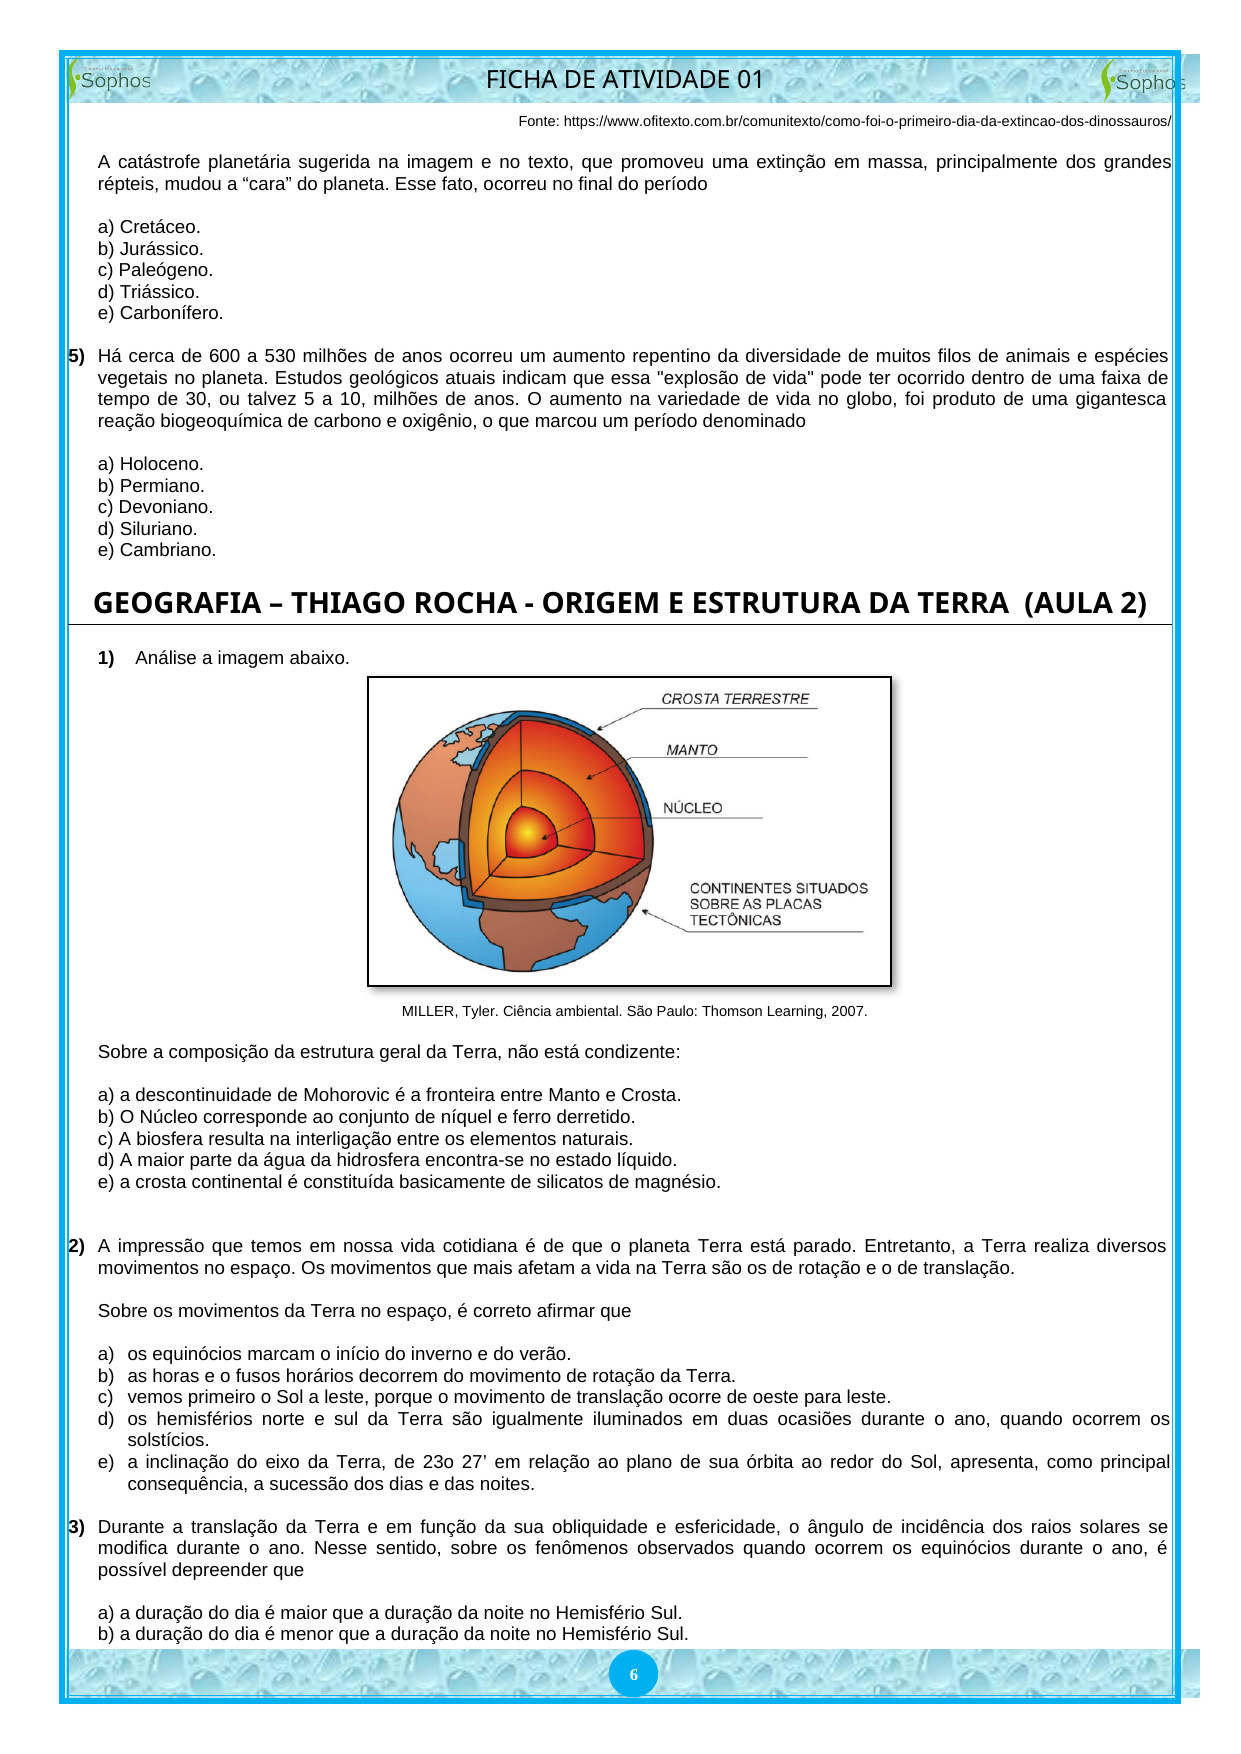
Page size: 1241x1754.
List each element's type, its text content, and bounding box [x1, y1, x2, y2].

text a) Holoceno. [98, 453, 1172, 474]
text b) as horas e o fusos horários decorrem do movimento de rotação da Terra. [98, 1364, 1172, 1386]
text a) a descontinuidade de Mohorovic é a fronteira entre Manto e Crosta. [98, 1084, 1172, 1106]
text MILLER, Tyler. Ciência ambiental. São Paulo: Thomson Learning, 2007. [98, 1003, 1172, 1019]
text b) a duração do dia é menor que a duração da noite no Hemisfério Sul. [98, 1623, 1172, 1645]
picture [70, 60, 1171, 105]
picture [1182, 54, 1200, 105]
text c) Paleógeno. [98, 259, 1172, 280]
text b) O Núcleo corresponde ao conjunto de níquel e ferro derretido. [98, 1106, 1172, 1127]
text c) vemos primeiro o Sol a leste, porque o movimento de translação ocorre de oeste para leste. [98, 1386, 1172, 1408]
text a) os equinócios marcam o início do inverno e do verão. [98, 1343, 1172, 1364]
text Há cerca de 600 a 530 milhões de anos ocorreu um aumento repentino da diversidade de muitos filos de animais e espécies vegetais no planeta. Estudos geológicos atuais indicam que essa "explosão de vida" pode ter ocorrido dentro de uma faixa de tempo de 30, ou talvez 5 a 10, milhões de anos. O aumento na variedade de vida no globo, foi produto de uma gigantesca reação biogeoquímica de carbono e oxigênio, o que marcou um período denominado [69, 345, 1169, 431]
text d) A maior parte da água da hidrosfera encontra-se no estado líquido. [98, 1149, 1172, 1170]
text GEOGRAFIA – THIAGO ROCHA - ORIGEM E ESTRUTURA DA TERRA (AULA 2) [69, 582, 1172, 624]
text e) a crosta continental é constituída basicamente de silicatos de magnésio. [98, 1170, 1172, 1192]
text d) Triássico. [98, 280, 1172, 302]
text A catástrofe planetária sugerida na imagem e no texto, que promoveu uma extinção em massa, principalmente dos grandes répteis, mudou a “cara” do planeta. Esse fato, ocorreu no final do período [98, 151, 1172, 194]
text e) a inclinação do eixo da Terra, de 23o 27’ em relação ao plano de sua órbita ao redor do Sol, apresenta, como principal consequência, a sucessão dos dias e das noites. [98, 1451, 1172, 1494]
text a) a duração do dia é maior que a duração da noite no Hemisfério Sul. [98, 1602, 1172, 1623]
text d) os hemisférios norte e sul da Terra são igualmente iluminados em duas ocasiões durante o ano, quando ocorrem os solstícios. [98, 1408, 1172, 1451]
text e) Carbonífero. [98, 302, 1172, 323]
text A impressão que temos em nossa vida cotidiana é de que o planeta Terra está parado. Entretanto, a Terra realiza diversos movimentos no espaço. Os movimentos que mais afetam a vida na Terra são os de rotação e o de translação. [69, 1235, 1169, 1278]
text Sobre os movimentos da Terra no espaço, é correto afirmar que [98, 1300, 1172, 1321]
text Fonte: https://www.ofitexto.com.br/comunitexto/como-foi-o-primeiro-dia-da-extincao-dos-dinossauros/ [98, 113, 1172, 129]
text Sobre a composição da estrutura geral da Terra, não está condizente: [98, 1041, 1172, 1063]
picture [70, 1649, 629, 1694]
text b) Permiano. [98, 474, 1172, 496]
text c) Devoniano. [98, 496, 1172, 518]
text Durante a translação da Terra e em função da sua obliquidade e esfericidade, o ângulo de incidência dos raios solares se modifica durante o ano. Nesse sentido, sobre os fenômenos observados quando ocorrem os equinócios durante o ano, é possível depreender que [69, 1515, 1169, 1580]
picture [1182, 1649, 1200, 1698]
text b) Jurássico. [98, 237, 1172, 259]
picture [369, 678, 890, 985]
text d) Siluriano. [98, 518, 1172, 539]
picture [638, 1649, 1171, 1694]
text a) Cretáceo. [98, 216, 1172, 237]
list Análise a imagem abaixo. [98, 647, 1157, 668]
text c) A biosfera resulta na interligação entre os elementos naturais. [98, 1127, 1172, 1149]
text e) Cambriano. [98, 539, 1172, 561]
